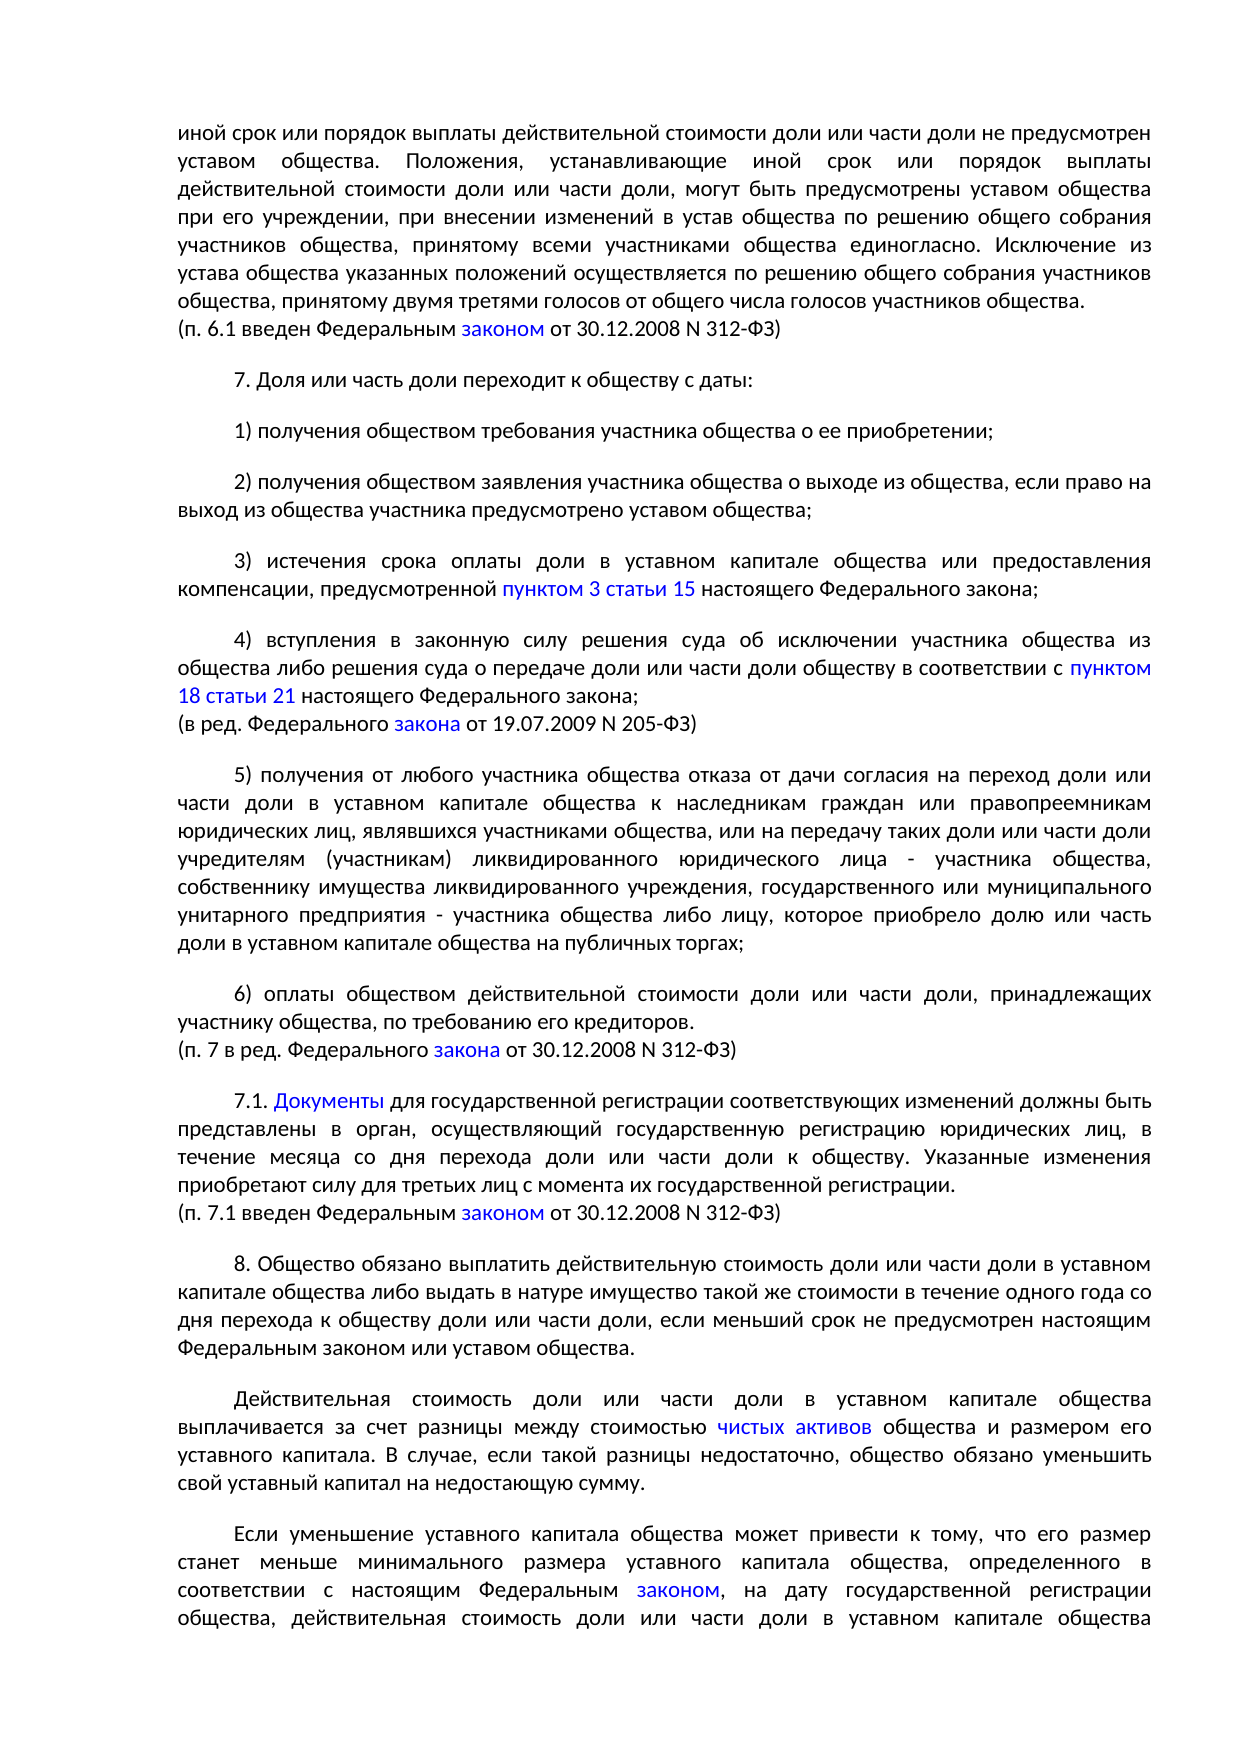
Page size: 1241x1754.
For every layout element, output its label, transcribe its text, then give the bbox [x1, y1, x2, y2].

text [177, 1519, 1152, 1631]
text (п. 7.1 введен Федеральным законом от 30.12.2008 N 312-ФЗ) [177, 1198, 1152, 1226]
text 8. Общество обязано выплатить действительную стоимость доли или части доли в уставном капитале общества либо выдать в натуре имущество такой же стоимости в течение одного года со дня перехода к обществу доли или части доли, если меньший срок не предусмотрен настоящим Федеральным законом или уставом общества. [177, 1249, 1152, 1361]
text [177, 118, 1152, 314]
text 2) получения обществом заявления участника общества о выходе из общества, если право на выход из общества участника предусмотрено уставом общества; [177, 467, 1152, 523]
text (п. 7 в ред. Федерального закона от 30.12.2008 N 312-ФЗ) [177, 1035, 1152, 1063]
text 7. Доля или часть доли переходит к обществу с даты: [177, 365, 1152, 393]
text Действительная стоимость доли или части доли в уставном капитале общества выплачивается за счет разницы между стоимостью чистых активов общества и размером его уставного капитала. В случае, если такой разницы недостаточно, общество обязано уменьшить свой уставный капитал на недостающую сумму. [177, 1384, 1152, 1496]
text 1) получения обществом требования участника общества о ее приобретении; [177, 416, 1152, 444]
text (в ред. Федерального закона от 19.07.2009 N 205-ФЗ) [177, 709, 1152, 737]
text 6) оплаты обществом действительной стоимости доли или части доли, принадлежащих участнику общества, по требованию его кредиторов. [177, 979, 1152, 1035]
text 4) вступления в законную силу решения суда об исключении участника общества из общества либо решения суда о передаче доли или части доли обществу в соответствии с пунктом 18 статьи 21 настоящего Федерального закона; [177, 625, 1152, 709]
text 7.1. Документы для государственной регистрации соответствующих изменений должны быть представлены в орган, осуществляющий государственную регистрацию юридических лиц, в течение месяца со дня перехода доли или части доли к обществу. Указанные изменения приобретают силу для третьих лиц с момента их государственной регистрации. [177, 1086, 1152, 1198]
text 3) истечения срока оплаты доли в уставном капитале общества или предоставления компенсации, предусмотренной пунктом 3 статьи 15 настоящего Федерального закона; [177, 546, 1152, 602]
text (п. 6.1 введен Федеральным законом от 30.12.2008 N 312-ФЗ) [177, 314, 1152, 342]
text 5) получения от любого участника общества отказа от дачи согласия на переход доли или части доли в уставном капитале общества к наследникам граждан или правопреемникам юридических лиц, являвшихся участниками общества, или на передачу таких доли или части доли учредителям (участникам) ликвидированного юридического лица - участника общества, собственнику имущества ликвидированного учреждения, государственного или муниципального унитарного предприятия - участника общества либо лицу, которое приобрело долю или часть доли в уставном капитале общества на публичных торгах; [177, 760, 1152, 956]
